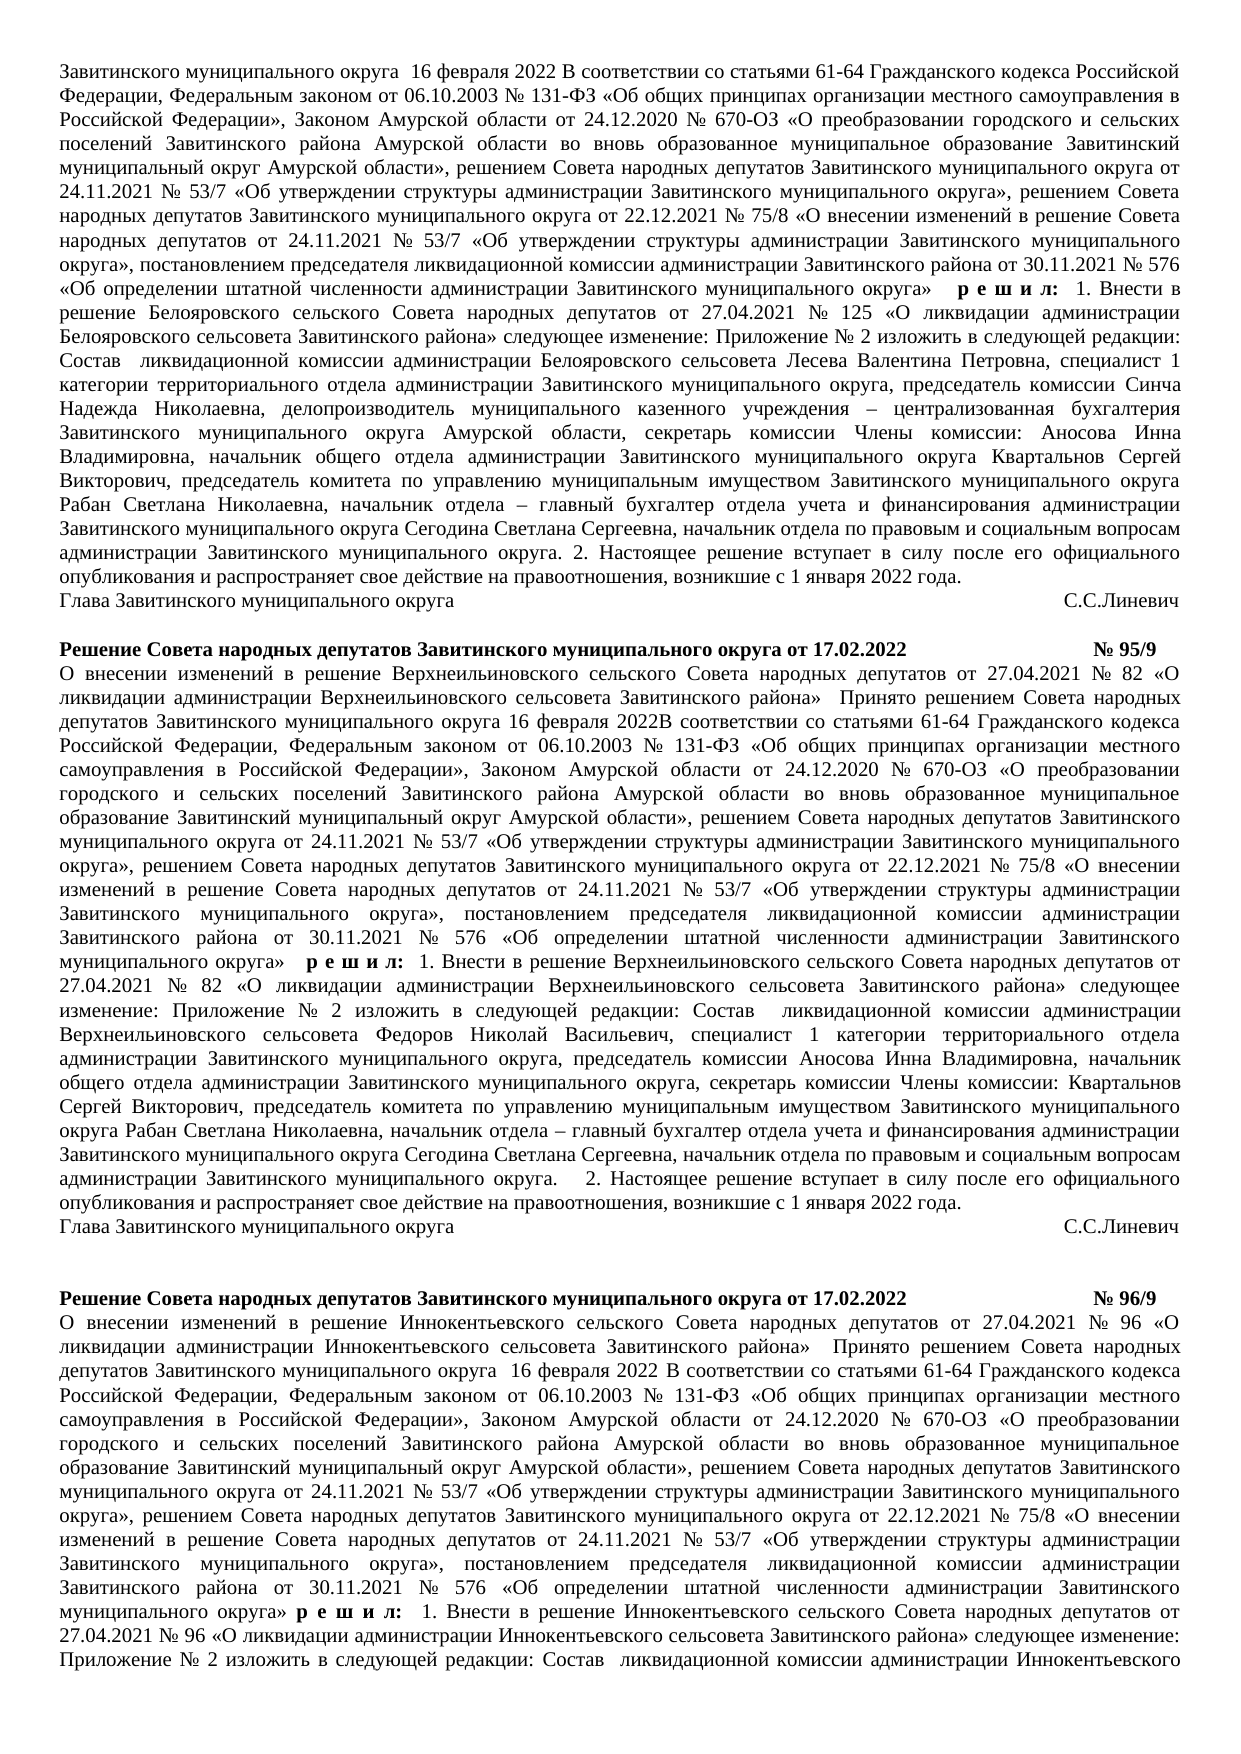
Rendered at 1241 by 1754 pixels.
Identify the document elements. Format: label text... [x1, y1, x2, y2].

text О внесении изменений в решение Верхнеильиновского сельского Совета народных депутатов от 27.04.2021 № 82 «О ликвидации администрации Верхнеильиновского сельсовета Завитинского района» Принято решением Совета народных депутатов Завитинского муниципального округа 16 февраля 2022В соответствии со статьями 61-64 Гражданского кодекса Российской Федерации, Федеральным законом от 06.10.2003 № 131-ФЗ «Об общих принципах организации местного самоуправления в Российской Федерации», Законом Амурской области от 24.12.2020 № 670-ОЗ «О преобразовании городского и сельских поселений Завитинского района Амурской области во вновь образованное муниципальное образование Завитинский муниципальный округ Амурской области», решением Совета народных депутатов Завитинского муниципального округа от 24.11.2021 № 53/7 «Об утверждении структуры администрации Завитинского муниципального округа», решением Совета народных депутатов Завитинского муниципального округа от 22.12.2021 № 75/8 «О внесении изменений в решение Совета народных депутатов от 24.11.2021 № 53/7 «Об утверждении структуры администрации Завитинского муниципального округа», постановлением председателя ликвидационной комиссии администрации Завитинского района от 30.11.2021 № 576 «Об определении штатной численности администрации Завитинского муниципального округа» р е ш и л: 1. Внести в решение Верхнеильиновского сельского Совета народных депутатов от 27.04.2021 № 82 «О ликвидации администрации Верхнеильиновского сельсовета Завитинского района» следующее изменение: Приложение № 2 изложить в следующей редакции: Состав ликвидационной комиссии администрации Верхнеильиновского сельсовета Федоров Николай Васильевич, специалист 1 категории территориального отдела администрации Завитинского муниципального округа, председатель комиссии Аносова Инна Владимировна, начальник общего отдела администрации Завитинского муниципального округа, секретарь комиссии Члены комиссии: Квартальнов Сергей Викторович, председатель комитета по управлению муниципальным имуществом Завитинского муниципального округа Рабан Светлана Николаевна, начальник отдела – главный бухгалтер отдела учета и финансирования администрации Завитинского муниципального округа Сегодина Светлана Сергеевна, начальник отдела по правовым и социальным вопросам администрации Завитинского муниципального округа. 2. Настоящее решение вступает в силу после его официального опубликования и распространяет свое действие на правоотношения, возникшие с 1 января 2022 года. [59, 661, 1181, 1214]
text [59, 1310, 1181, 1671]
text Глава Завитинского муниципального округа С.С.Линевич [59, 588, 1181, 612]
text Решение Совета народных депутатов Завитинского муниципального округа от 17.02.2022 № 96/9 [59, 1286, 1181, 1310]
text Глава Завитинского муниципального округа С.С.Линевич [59, 1214, 1181, 1238]
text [59, 59, 1181, 588]
text Решение Совета народных депутатов Завитинского муниципального округа от 17.02.2022 № 95/9 [59, 637, 1181, 661]
